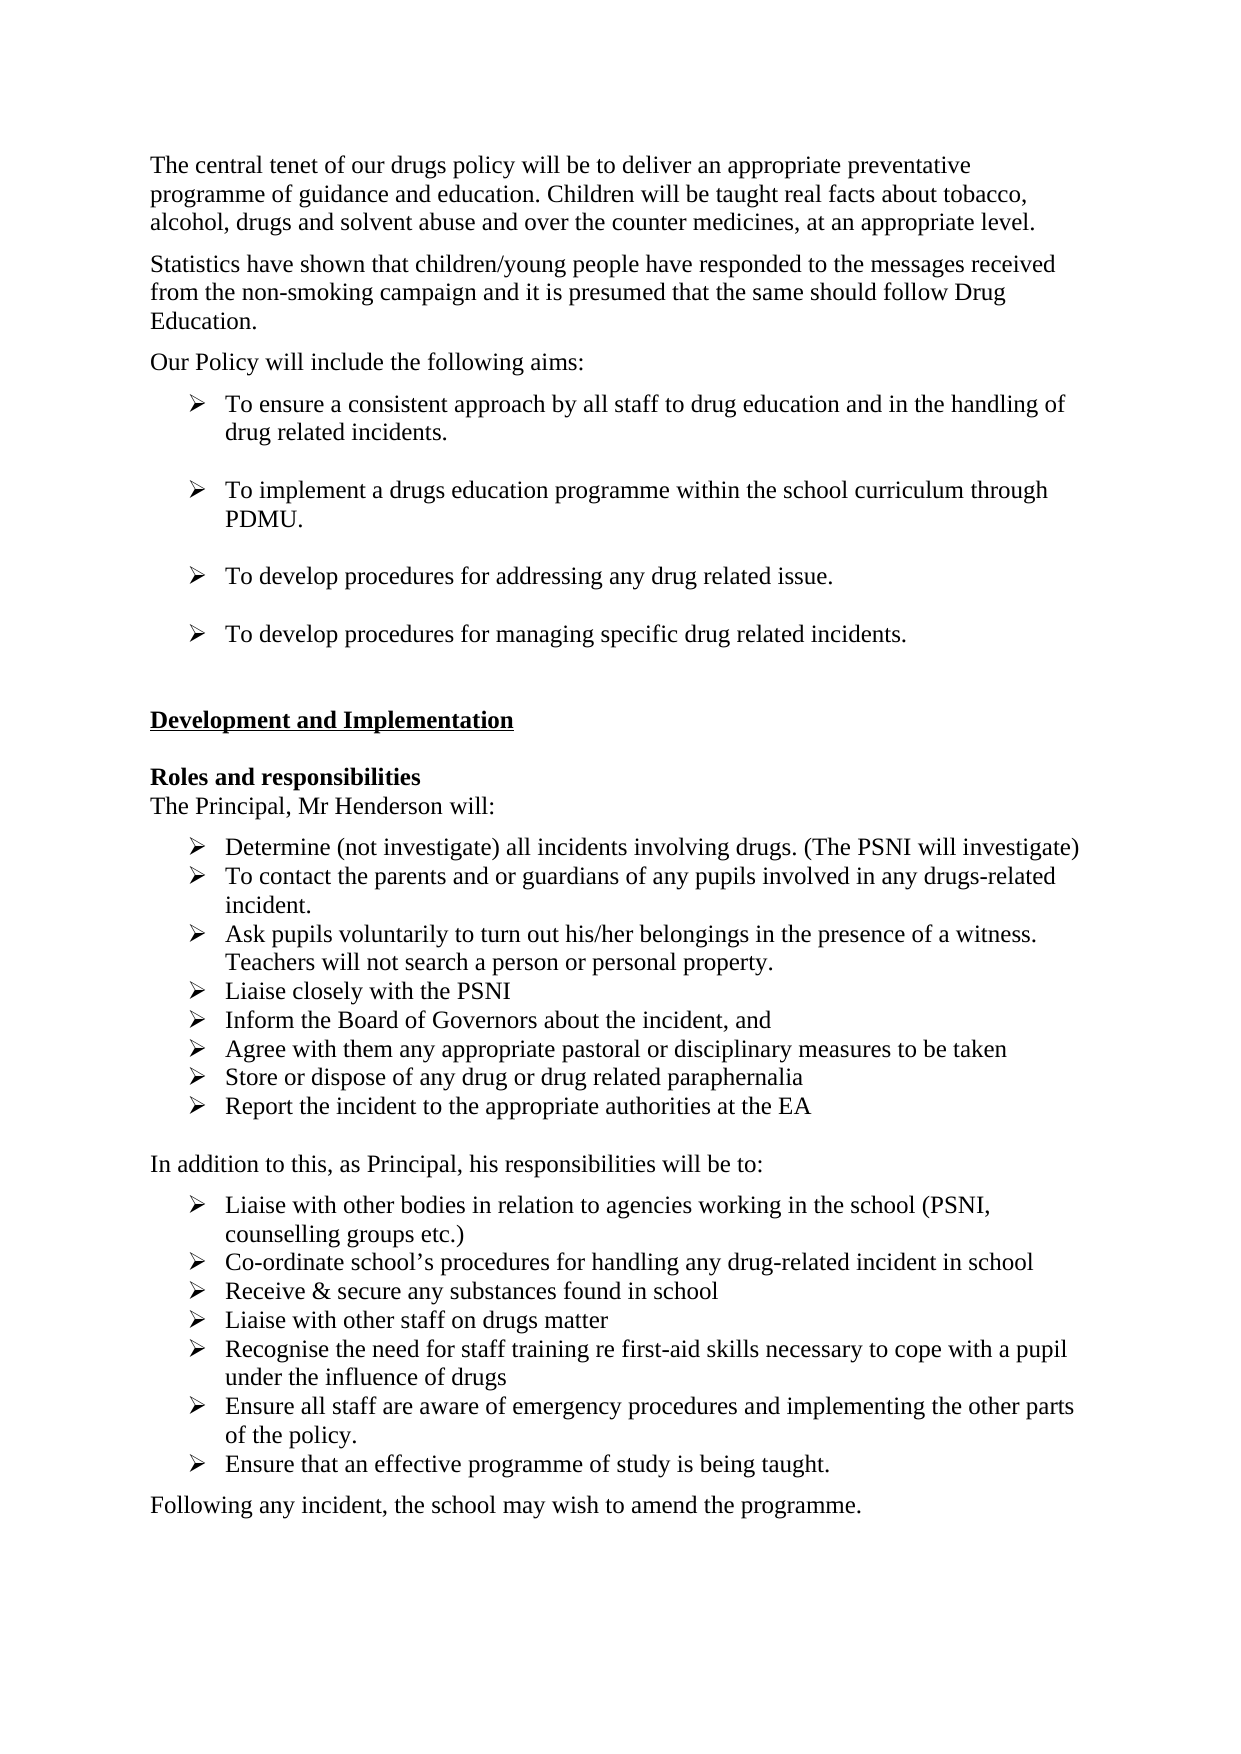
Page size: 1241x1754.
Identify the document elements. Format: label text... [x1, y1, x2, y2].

list Determine (not investigate) all incidents involving drugs. (The PSNI will investigate) [187, 832, 1090, 861]
text The Principal, Mr Henderson will: [150, 791, 1090, 820]
list To contact the parents and or guardians of any pupils involved in any drugs-related incident. [187, 861, 1090, 919]
text The central tenet of our drugs policy will be to deliver an appropriate preventative programme of guidance and education. Children will be taught real facts about tobacco, alcohol, drugs and solvent abuse and over the counter medicines, at an appropriate level. [150, 150, 1090, 236]
list Recognise the need for staff training re first-aid skills necessary to cope with a pupil under the influence of drugs [187, 1334, 1090, 1391]
list To develop procedures for managing specific drug related incidents. [187, 619, 1090, 647]
text Statistics have shown that children/young people have responded to the messages received from the non-smoking campaign and it is presumed that the same should follow Drug Education. [150, 249, 1090, 335]
list Liaise with other staff on drugs matter [187, 1305, 1090, 1334]
list Ask pupils voluntarily to turn out his/her belongings in the presence of a witness. Teachers will not search a person or personal property. [187, 919, 1090, 976]
list Ensure all staff are aware of emergency procedures and implementing the other parts of the policy. [187, 1391, 1090, 1449]
list Agree with them any appropriate pastoral or disciplinary measures to be taken [187, 1034, 1090, 1062]
text Our Policy will include the following aims: [150, 347, 1090, 376]
text In addition to this, as Principal, his responsibilities will be to: [150, 1149, 1090, 1177]
list Receive & secure any substances found in school [187, 1276, 1090, 1305]
list Liaise with other bodies in relation to agencies working in the school (PSNI, counselling groups etc.) [187, 1190, 1090, 1247]
list Ensure that an effective programme of study is being taught. [187, 1449, 1090, 1477]
list Store or dispose of any drug or drug related paraphernalia [187, 1062, 1090, 1091]
text Development and Implementation [150, 705, 1090, 734]
list Co-ordinate school’s procedures for handling any drug-related incident in school [187, 1247, 1090, 1276]
text Following any incident, the school may wish to amend the programme. [150, 1490, 1090, 1519]
list Report the incident to the appropriate authorities at the EA [187, 1091, 1090, 1120]
text Roles and responsibilities [150, 762, 1090, 791]
list To develop procedures for addressing any drug related issue. [187, 561, 1090, 590]
list Liaise closely with the PSNI [187, 976, 1090, 1005]
list To ensure a consistent approach by all staff to drug education and in the handling of drug related incidents. [187, 389, 1090, 446]
list To implement a drugs education programme within the school curriculum through PDMU. [187, 475, 1090, 532]
list Inform the Board of Governors about the incident, and [187, 1005, 1090, 1034]
